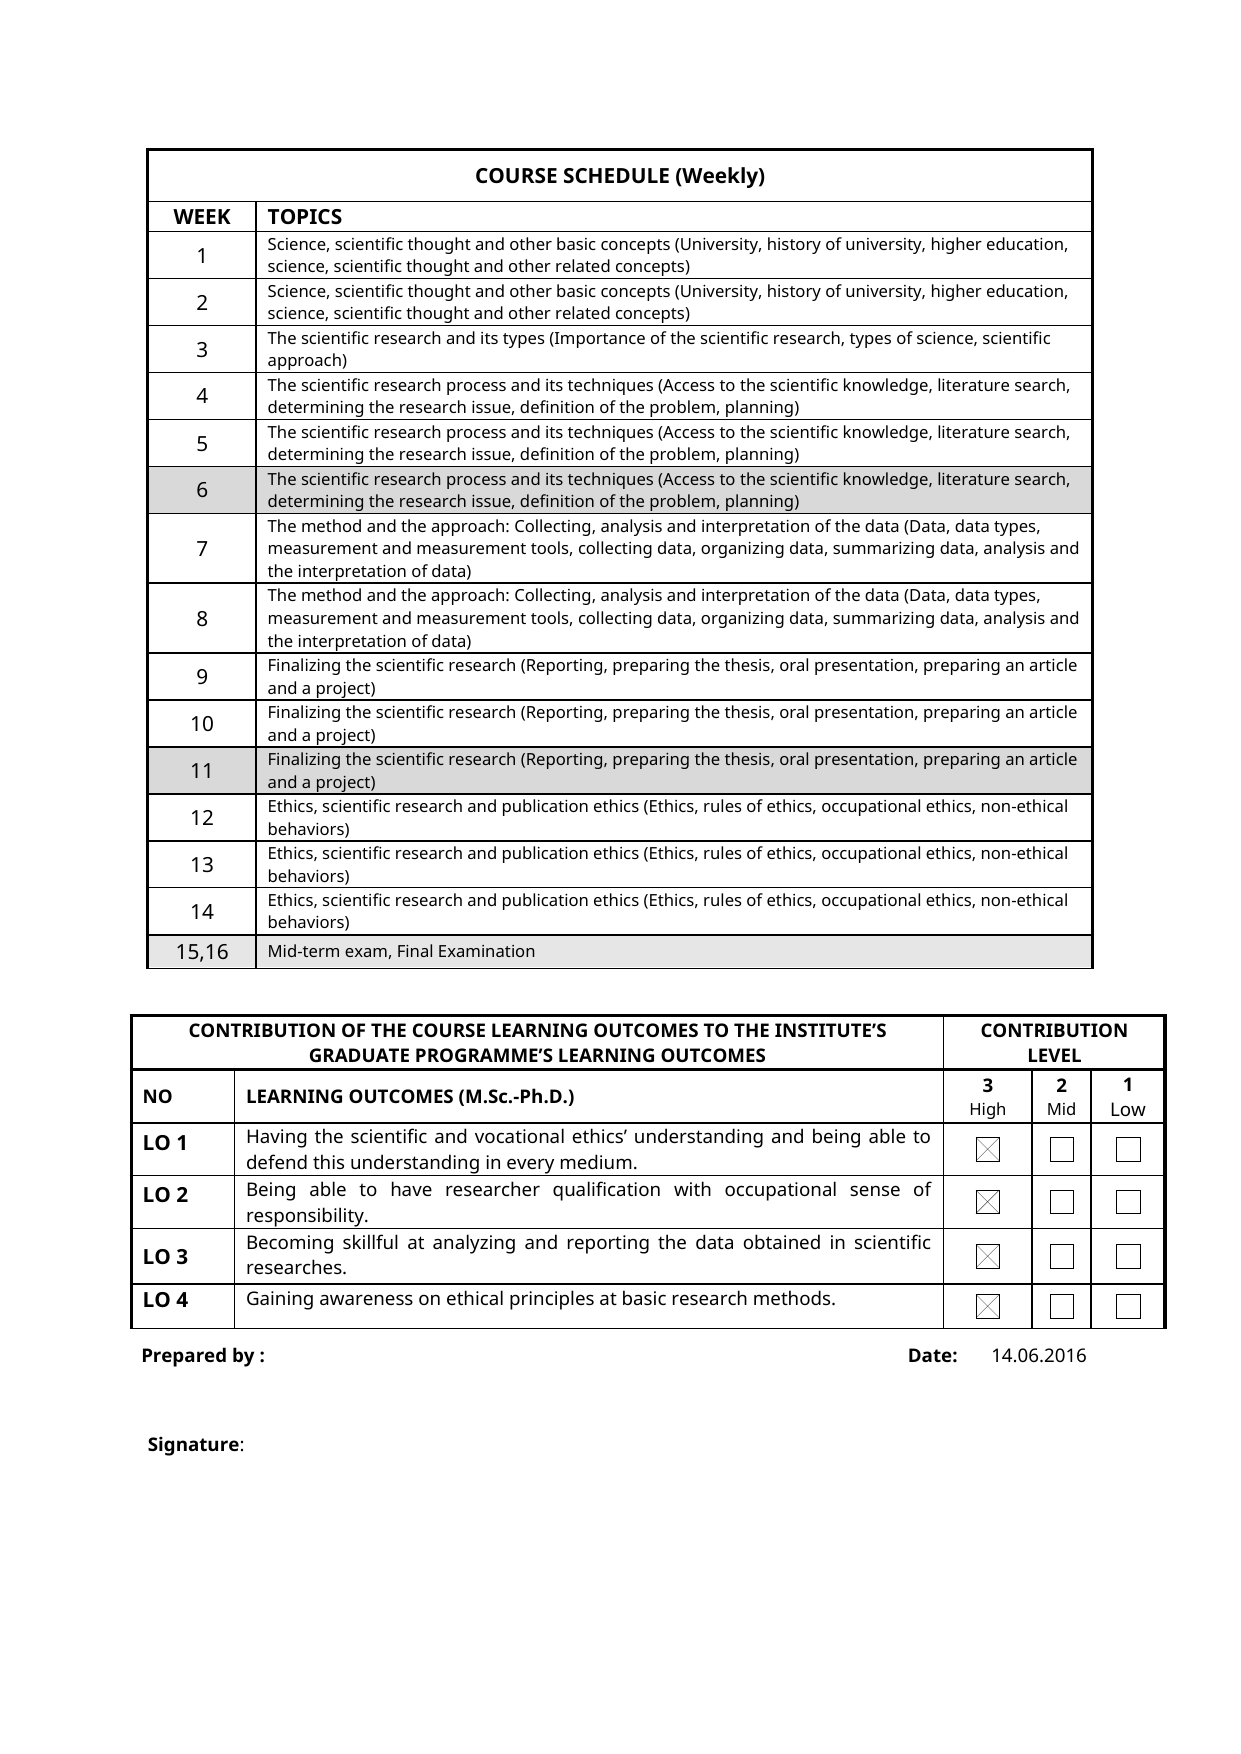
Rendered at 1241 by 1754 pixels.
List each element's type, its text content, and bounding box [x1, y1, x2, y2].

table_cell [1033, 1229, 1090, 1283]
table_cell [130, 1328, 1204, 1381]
text Signature: [148, 1432, 1093, 1457]
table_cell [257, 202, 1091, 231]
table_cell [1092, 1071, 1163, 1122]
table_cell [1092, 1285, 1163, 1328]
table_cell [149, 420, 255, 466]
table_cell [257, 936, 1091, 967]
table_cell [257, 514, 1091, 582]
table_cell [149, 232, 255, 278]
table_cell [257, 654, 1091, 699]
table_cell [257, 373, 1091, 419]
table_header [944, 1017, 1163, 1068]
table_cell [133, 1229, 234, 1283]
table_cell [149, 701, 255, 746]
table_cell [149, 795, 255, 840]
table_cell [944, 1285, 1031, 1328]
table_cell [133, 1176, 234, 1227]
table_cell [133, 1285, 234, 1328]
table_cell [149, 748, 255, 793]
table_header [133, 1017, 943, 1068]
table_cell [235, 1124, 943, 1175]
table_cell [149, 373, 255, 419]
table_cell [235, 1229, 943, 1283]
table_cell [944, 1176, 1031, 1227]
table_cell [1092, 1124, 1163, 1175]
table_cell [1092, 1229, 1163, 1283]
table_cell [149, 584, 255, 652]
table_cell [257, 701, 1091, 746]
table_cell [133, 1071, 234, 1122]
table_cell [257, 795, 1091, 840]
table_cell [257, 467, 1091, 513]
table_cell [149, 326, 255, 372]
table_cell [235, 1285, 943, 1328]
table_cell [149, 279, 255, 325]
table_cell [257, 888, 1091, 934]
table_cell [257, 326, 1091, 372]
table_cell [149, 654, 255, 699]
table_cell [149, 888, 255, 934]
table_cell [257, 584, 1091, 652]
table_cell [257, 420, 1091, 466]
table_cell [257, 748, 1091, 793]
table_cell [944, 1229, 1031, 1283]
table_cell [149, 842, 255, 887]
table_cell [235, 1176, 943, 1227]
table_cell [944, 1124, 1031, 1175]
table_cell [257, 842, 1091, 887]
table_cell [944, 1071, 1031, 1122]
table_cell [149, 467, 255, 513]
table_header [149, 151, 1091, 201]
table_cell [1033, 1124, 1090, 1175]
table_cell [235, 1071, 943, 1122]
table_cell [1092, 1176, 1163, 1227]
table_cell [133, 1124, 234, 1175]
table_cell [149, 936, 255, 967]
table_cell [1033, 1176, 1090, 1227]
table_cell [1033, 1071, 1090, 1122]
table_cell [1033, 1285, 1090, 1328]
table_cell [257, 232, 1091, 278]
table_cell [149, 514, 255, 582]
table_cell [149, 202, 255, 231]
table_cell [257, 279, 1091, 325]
